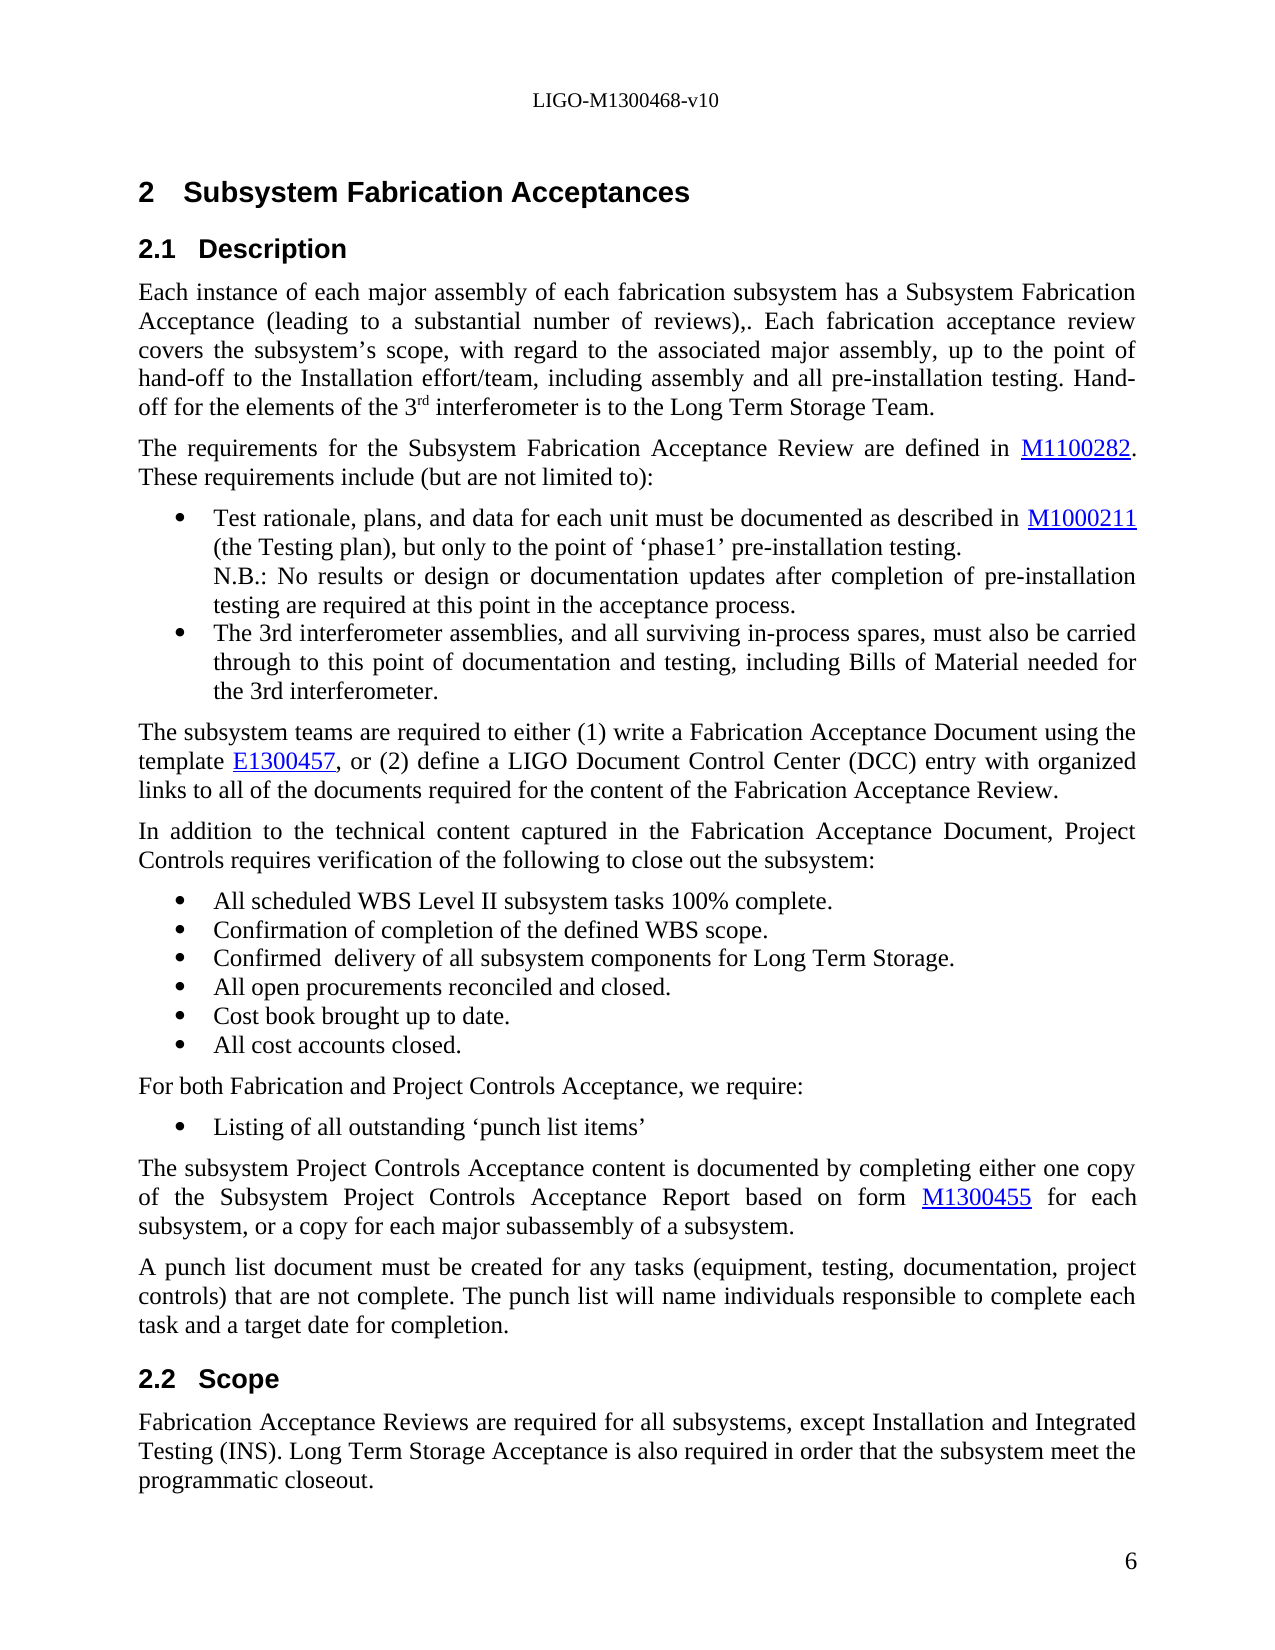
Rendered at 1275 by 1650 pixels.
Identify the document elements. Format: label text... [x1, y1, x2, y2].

list Listing of all outstanding ‘punch list items’ [176, 1112, 1137, 1141]
text A punch list document must be created for any tasks (equipment, testing, documentation, project controls) that are not complete. The punch list will name individuals responsible to complete each task and a target date for completion. [138, 1252, 1137, 1338]
text In addition to the technical content captured in the Fabrication Acceptance Document, Project Controls requires verification of the following to close out the subsystem: [138, 816, 1137, 873]
text Fabrication Acceptance Reviews are required for all subsystems, except Installation and Integrated Testing (INS). Long Term Storage Acceptance is also required in order that the subsystem meet the programmatic closeout. [138, 1407, 1137, 1493]
list Confirmed delivery of all subsystem components for Long Term Storage. [176, 943, 1137, 972]
text The subsystem teams are required to either (1) write a Fabrication Acceptance Document using the template E1300457, or (2) define a LIGO Document Control Center (DCC) entry with organized links to all of the documents required for the content of the Fabrication Acceptance Review. [138, 717, 1137, 803]
list All open procurements reconciled and closed. [176, 972, 1137, 1001]
text For both Fabrication and Project Controls Acceptance, we require: [138, 1071, 1137, 1100]
list Test rationale, plans, and data for each unit must be documented as described in M1000211 (the Testing plan), but only to the point of ‘phase1’ pre-installation testing. [176, 503, 1137, 561]
list All scheduled WBS Level II subsystem tasks 100% complete. [176, 886, 1137, 915]
text Each instance of each major assembly of each fabrication subsystem has a Subsystem Fabrication Acceptance (leading to a substantial number of reviews),. Each fabrication acceptance review covers the subsystem’s scope, with regard to the associated major assembly, up to the point of hand-off to the Installation effort/team, including assembly and all pre-installation testing. Hand-off for the elements of the 3rd interferometer is to the Long Term Storage Team. [138, 277, 1137, 421]
list N.B.: No results or design or documentation updates after completion of pre-installation testing are required at this point in the acceptance process. [213, 561, 1137, 618]
subtitle Scope [138, 1363, 1137, 1395]
list Confirmation of completion of the defined WBS scope. [176, 915, 1137, 943]
subtitle Subsystem Fabrication Acceptances [138, 175, 1137, 208]
list The 3rd interferometer assemblies, and all surviving in-process spares, must also be carried through to this point of documentation and testing, including Bills of Material needed for the 3rd interferometer. [176, 618, 1137, 705]
list Cost book brought up to date. [176, 1001, 1137, 1030]
subtitle Description [138, 233, 1137, 265]
list All cost accounts closed. [176, 1030, 1137, 1058]
text The subsystem Project Controls Acceptance content is documented by completing either one copy of the Subsystem Project Controls Acceptance Report based on form M1300455 for each subsystem, or a copy for each major subassembly of a subsystem. [138, 1153, 1137, 1240]
text The requirements for the Subsystem Fabrication Acceptance Review are defined in M1100282. These requirements include (but are not limited to): [138, 433, 1137, 491]
